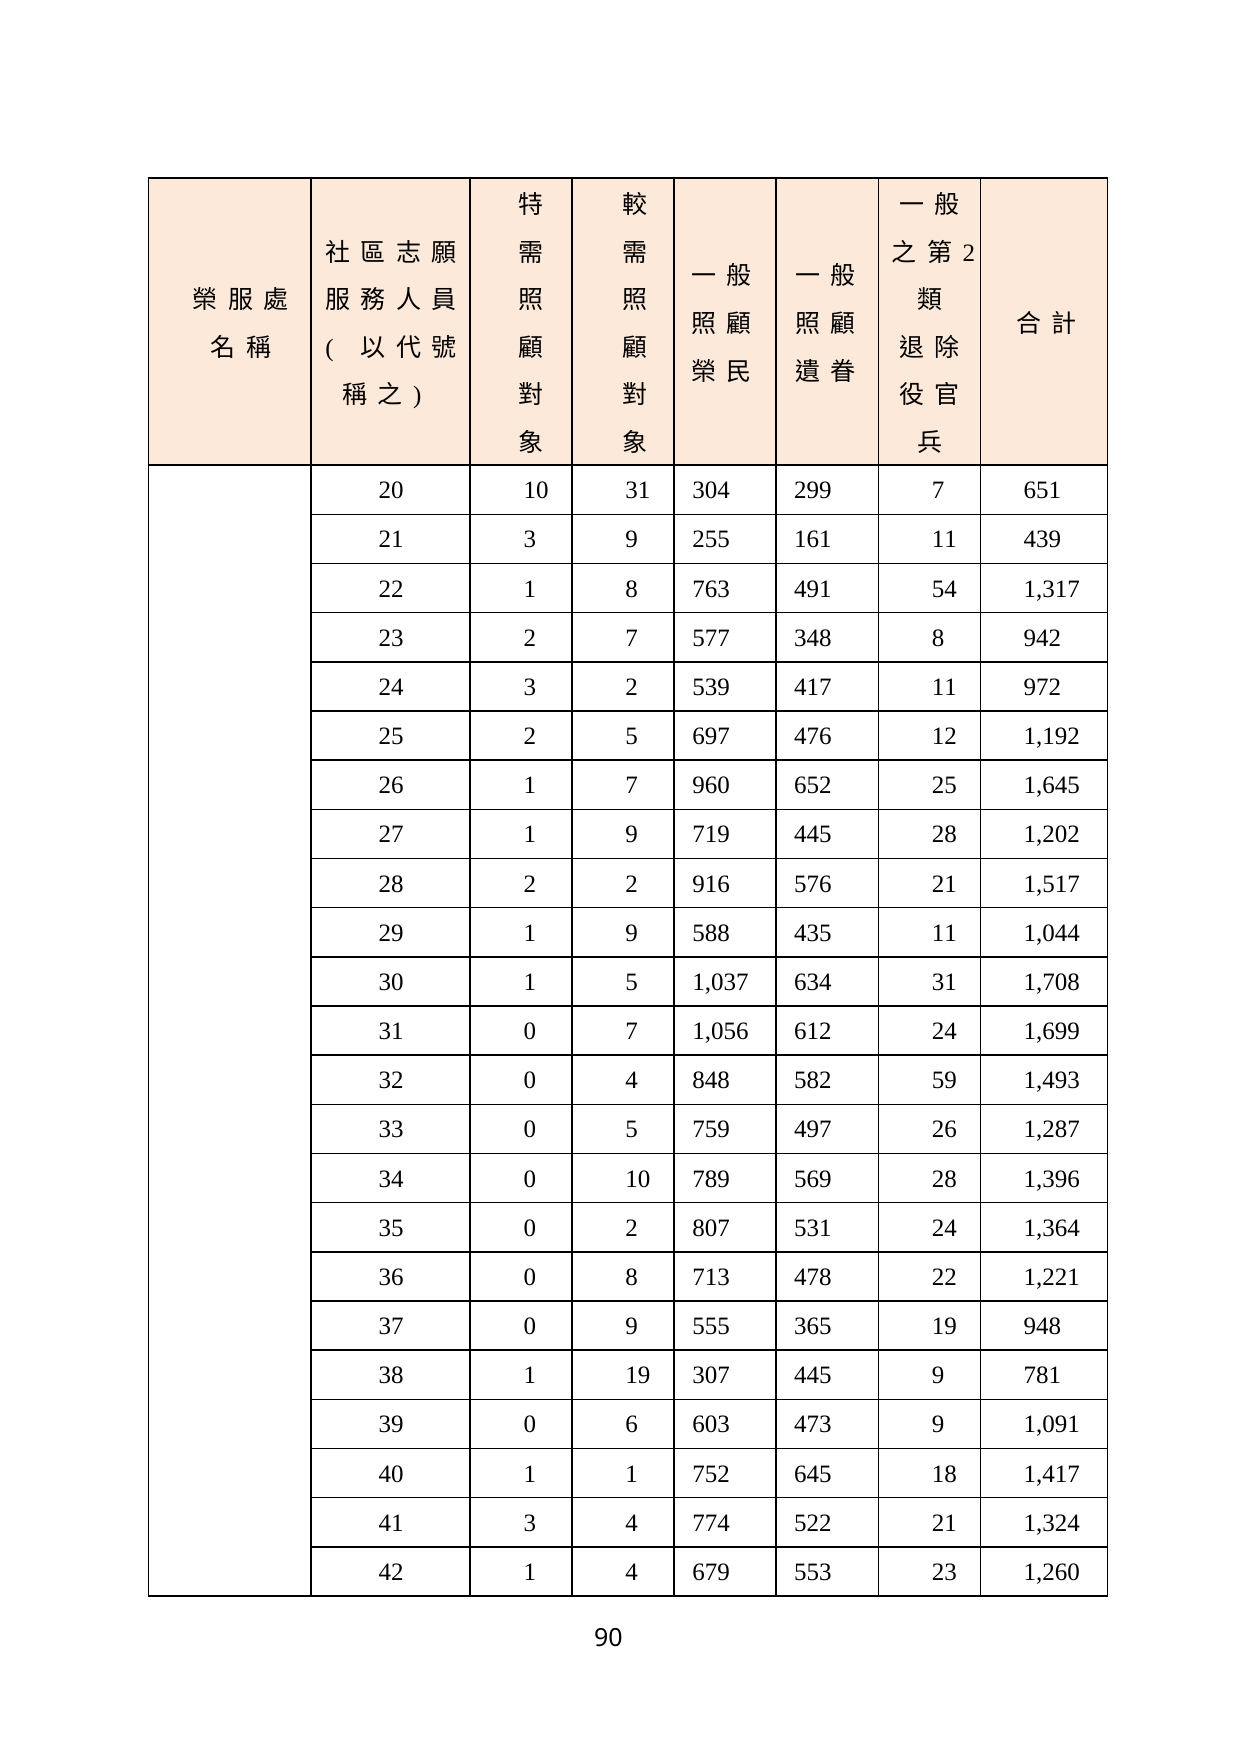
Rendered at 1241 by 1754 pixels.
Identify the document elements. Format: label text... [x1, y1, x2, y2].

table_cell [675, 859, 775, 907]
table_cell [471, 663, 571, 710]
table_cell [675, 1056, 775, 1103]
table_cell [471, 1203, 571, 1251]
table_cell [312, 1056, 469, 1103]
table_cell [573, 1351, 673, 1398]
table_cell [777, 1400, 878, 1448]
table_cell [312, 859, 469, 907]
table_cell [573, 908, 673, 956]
table_header 一般 照顧 榮民 [675, 179, 775, 464]
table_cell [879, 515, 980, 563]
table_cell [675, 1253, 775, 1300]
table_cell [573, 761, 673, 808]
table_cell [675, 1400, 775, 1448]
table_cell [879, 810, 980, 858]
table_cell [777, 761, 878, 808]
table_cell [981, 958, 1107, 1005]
table_header 一般之第2類 退除役官兵 [879, 179, 980, 464]
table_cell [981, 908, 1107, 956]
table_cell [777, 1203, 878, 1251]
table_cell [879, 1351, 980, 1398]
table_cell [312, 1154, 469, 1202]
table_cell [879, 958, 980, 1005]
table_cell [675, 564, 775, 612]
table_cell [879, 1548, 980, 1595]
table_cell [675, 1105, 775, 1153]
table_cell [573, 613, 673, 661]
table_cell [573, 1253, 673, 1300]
table_header 合計 [981, 179, 1107, 464]
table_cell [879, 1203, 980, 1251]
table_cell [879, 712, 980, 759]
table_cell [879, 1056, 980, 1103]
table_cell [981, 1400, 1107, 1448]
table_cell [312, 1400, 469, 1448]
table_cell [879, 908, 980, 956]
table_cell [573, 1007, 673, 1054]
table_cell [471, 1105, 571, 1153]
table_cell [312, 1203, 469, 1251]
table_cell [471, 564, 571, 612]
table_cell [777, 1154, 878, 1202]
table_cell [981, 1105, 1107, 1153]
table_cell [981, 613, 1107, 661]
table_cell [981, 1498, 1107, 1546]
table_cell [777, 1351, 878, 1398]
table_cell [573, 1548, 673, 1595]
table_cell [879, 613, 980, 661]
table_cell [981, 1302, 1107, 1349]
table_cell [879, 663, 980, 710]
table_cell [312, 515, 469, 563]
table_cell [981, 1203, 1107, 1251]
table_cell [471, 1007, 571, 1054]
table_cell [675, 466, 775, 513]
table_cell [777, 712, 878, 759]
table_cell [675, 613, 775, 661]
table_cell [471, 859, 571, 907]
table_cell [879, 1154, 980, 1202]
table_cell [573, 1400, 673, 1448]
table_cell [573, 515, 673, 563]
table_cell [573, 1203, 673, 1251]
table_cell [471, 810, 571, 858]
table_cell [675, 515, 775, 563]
table_header 榮服處 名稱 [149, 179, 310, 464]
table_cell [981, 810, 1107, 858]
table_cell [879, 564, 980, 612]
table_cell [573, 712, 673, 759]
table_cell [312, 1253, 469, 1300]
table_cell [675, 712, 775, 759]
table_header 一般 照顧 遺眷 [777, 179, 878, 464]
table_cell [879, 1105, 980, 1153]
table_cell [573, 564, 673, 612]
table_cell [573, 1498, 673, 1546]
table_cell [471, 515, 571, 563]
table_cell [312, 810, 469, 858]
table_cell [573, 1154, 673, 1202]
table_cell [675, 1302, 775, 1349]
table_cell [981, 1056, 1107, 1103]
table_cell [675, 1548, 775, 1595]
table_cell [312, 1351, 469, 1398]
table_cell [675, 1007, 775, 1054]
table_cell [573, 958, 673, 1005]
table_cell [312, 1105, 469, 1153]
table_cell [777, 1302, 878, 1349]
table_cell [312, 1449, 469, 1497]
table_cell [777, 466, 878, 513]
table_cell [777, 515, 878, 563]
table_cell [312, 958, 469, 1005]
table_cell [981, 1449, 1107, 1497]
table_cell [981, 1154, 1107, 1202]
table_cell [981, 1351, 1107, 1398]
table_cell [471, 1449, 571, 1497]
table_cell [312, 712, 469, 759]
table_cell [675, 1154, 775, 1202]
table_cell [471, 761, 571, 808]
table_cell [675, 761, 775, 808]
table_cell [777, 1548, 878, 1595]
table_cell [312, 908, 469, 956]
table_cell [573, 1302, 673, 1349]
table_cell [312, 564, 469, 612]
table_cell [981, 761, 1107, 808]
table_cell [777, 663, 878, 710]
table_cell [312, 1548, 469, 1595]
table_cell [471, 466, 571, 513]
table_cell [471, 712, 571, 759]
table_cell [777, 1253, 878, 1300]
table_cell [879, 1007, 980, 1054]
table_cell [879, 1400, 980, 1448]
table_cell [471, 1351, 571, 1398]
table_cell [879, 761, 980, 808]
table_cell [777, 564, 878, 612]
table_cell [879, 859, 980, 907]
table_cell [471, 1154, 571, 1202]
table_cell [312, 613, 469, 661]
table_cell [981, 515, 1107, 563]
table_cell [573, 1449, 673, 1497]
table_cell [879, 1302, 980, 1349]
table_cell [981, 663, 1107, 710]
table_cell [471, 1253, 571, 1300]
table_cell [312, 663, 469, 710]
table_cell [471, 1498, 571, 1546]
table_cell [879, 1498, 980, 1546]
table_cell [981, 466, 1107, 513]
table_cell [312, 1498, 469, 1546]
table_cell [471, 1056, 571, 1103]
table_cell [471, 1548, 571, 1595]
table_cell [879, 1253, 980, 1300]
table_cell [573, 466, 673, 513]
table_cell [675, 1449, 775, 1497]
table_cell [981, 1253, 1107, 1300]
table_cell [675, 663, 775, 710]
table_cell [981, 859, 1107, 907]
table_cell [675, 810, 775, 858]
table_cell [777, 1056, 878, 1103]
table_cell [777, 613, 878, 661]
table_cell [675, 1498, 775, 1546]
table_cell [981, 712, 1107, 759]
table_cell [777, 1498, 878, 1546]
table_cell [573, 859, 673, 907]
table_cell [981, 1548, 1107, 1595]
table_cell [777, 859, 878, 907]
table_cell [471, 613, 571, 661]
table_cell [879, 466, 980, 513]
table_header 特需 照顧 對象 [471, 179, 571, 464]
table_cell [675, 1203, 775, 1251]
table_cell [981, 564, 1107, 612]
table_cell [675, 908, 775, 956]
table_header 社區志願服務人員 (以代號稱之) [312, 179, 469, 464]
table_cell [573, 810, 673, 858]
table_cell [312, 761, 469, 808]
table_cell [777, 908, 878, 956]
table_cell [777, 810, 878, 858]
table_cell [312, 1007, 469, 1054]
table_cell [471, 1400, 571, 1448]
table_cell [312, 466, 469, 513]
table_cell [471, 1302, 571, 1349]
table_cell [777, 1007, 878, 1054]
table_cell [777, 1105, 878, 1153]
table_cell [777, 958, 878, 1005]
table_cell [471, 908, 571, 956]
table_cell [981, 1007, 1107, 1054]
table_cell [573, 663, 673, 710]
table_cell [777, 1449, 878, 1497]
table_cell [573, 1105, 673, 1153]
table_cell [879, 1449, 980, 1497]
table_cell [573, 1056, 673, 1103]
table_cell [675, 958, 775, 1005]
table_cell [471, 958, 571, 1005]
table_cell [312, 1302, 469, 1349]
table_header 較需 照顧 對象 [573, 179, 673, 464]
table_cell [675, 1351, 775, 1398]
